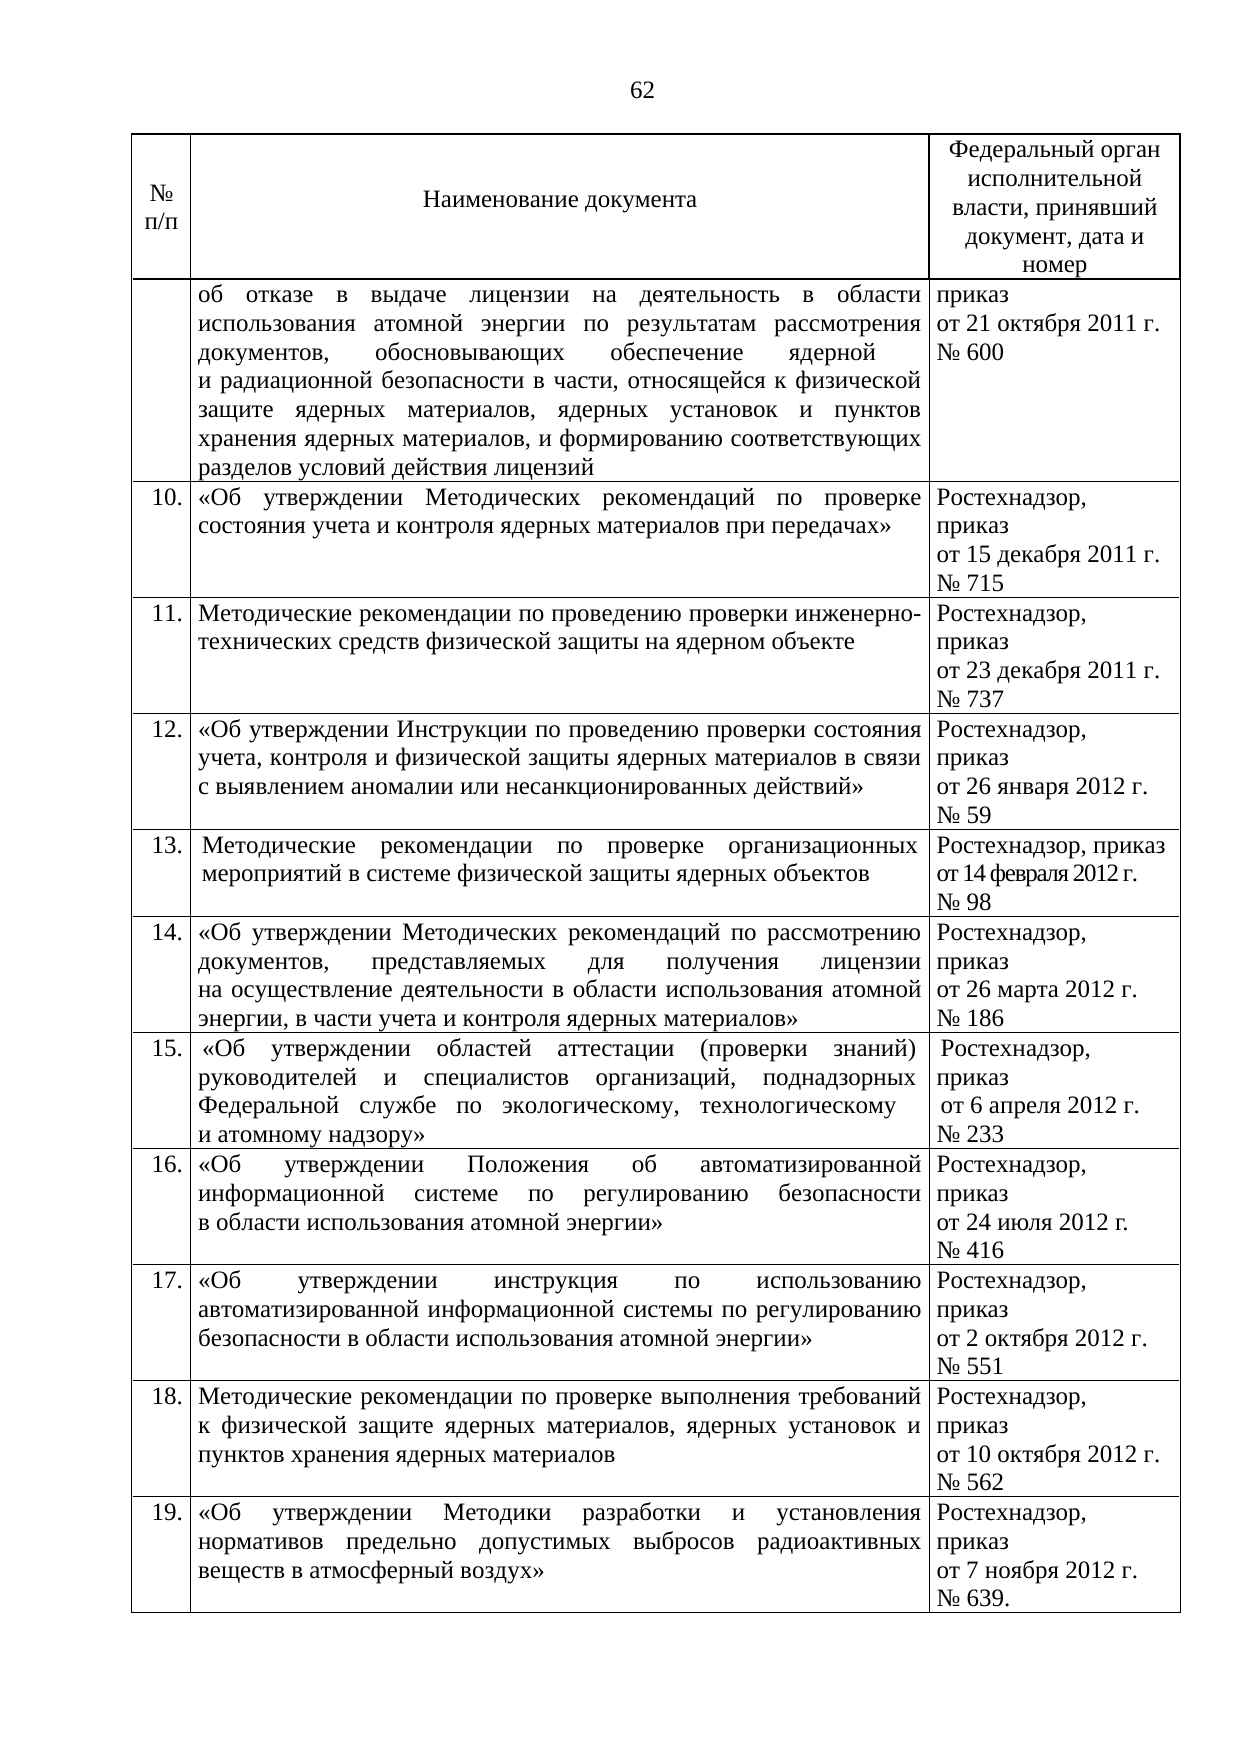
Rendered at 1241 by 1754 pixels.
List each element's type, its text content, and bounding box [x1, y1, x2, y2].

table_cell Ростехнадзор, приказ от 2 октября 2012 г. № 551 [930, 1264, 1180, 1380]
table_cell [191, 280, 929, 481]
table_cell Методические рекомендации по проведению проверки инженерно-технических средств физической защиты на ядерном объекте [191, 598, 929, 713]
table_header № п/п [132, 135, 190, 278]
table_cell Ростехнадзор, приказ от 23 декабря 2011 г. № 737 [930, 597, 1180, 713]
table_cell «Об утверждении Методических рекомендаций по проверке состояния учета и контроля ядерных материалов при передачах» [191, 482, 929, 597]
table_cell Ростехнадзор, приказ от 14 февраля 2012 г. № 98 [930, 829, 1180, 916]
table_cell «Об утверждении Методических рекомендаций по рассмотрению документов, представляемых для получения лицензии на осуществление деятельности в области использования атомной энергии, в части учета и контроля ядерных материалов» [191, 917, 929, 1032]
table_cell [132, 830, 190, 916]
table_cell [132, 917, 190, 1032]
table_cell Ростехнадзор, приказ от 26 января 2012 г. № 59 [930, 713, 1180, 829]
table_cell Ростехнадзор, приказ от 26 марта 2012 г. № 186 [930, 916, 1180, 1032]
table_cell [132, 279, 190, 481]
table_cell «Об утверждении Инструкции по проведению проверки состояния учета, контроля и физической защиты ядерных материалов в связи с выявлением аномалии или несанкционированных действий» [191, 714, 929, 829]
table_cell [930, 1496, 1180, 1612]
table_cell [132, 1033, 190, 1148]
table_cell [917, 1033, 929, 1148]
table_header Федеральный орган исполнительной власти, принявший документ, дата и номер [930, 135, 1179, 278]
table_cell Ростехнадзор, приказ от 10 октября 2012 г. № 562 [930, 1380, 1180, 1496]
table_cell [132, 1497, 190, 1612]
table_cell [132, 1149, 190, 1264]
table_cell [132, 1381, 190, 1496]
table_cell Методические рекомендации по проверке выполнения требований к физической защите ядерных материалов, ядерных установок и пунктов хранения ядерных материалов [191, 1381, 929, 1496]
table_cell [191, 1497, 929, 1612]
table_cell [132, 714, 190, 829]
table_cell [930, 280, 1180, 481]
table_cell [132, 598, 190, 713]
table_cell «Об утверждении инструкция по использованию автоматизированной информационной системы по регулированию безопасности в области использования атомной энергии» [191, 1265, 929, 1380]
table_cell Методические рекомендации по проверке организационных мероприятий в системе физической защиты ядерных объектов [191, 830, 929, 916]
table_cell «Об утверждении Положения об автоматизированной информационной системе по регулированию безопасности в области использования атомной энергии» [191, 1149, 929, 1264]
table_cell Ростехнадзор, приказ от 24 июля 2012 г. № 416 [930, 1148, 1180, 1264]
table_cell [132, 482, 190, 597]
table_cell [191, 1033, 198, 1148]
table_cell [132, 1265, 190, 1380]
table_cell Ростехнадзор, приказ от 15 декабря 2011 г. № 715 [930, 481, 1180, 597]
table_header Наименование документа [191, 135, 928, 278]
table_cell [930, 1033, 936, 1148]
